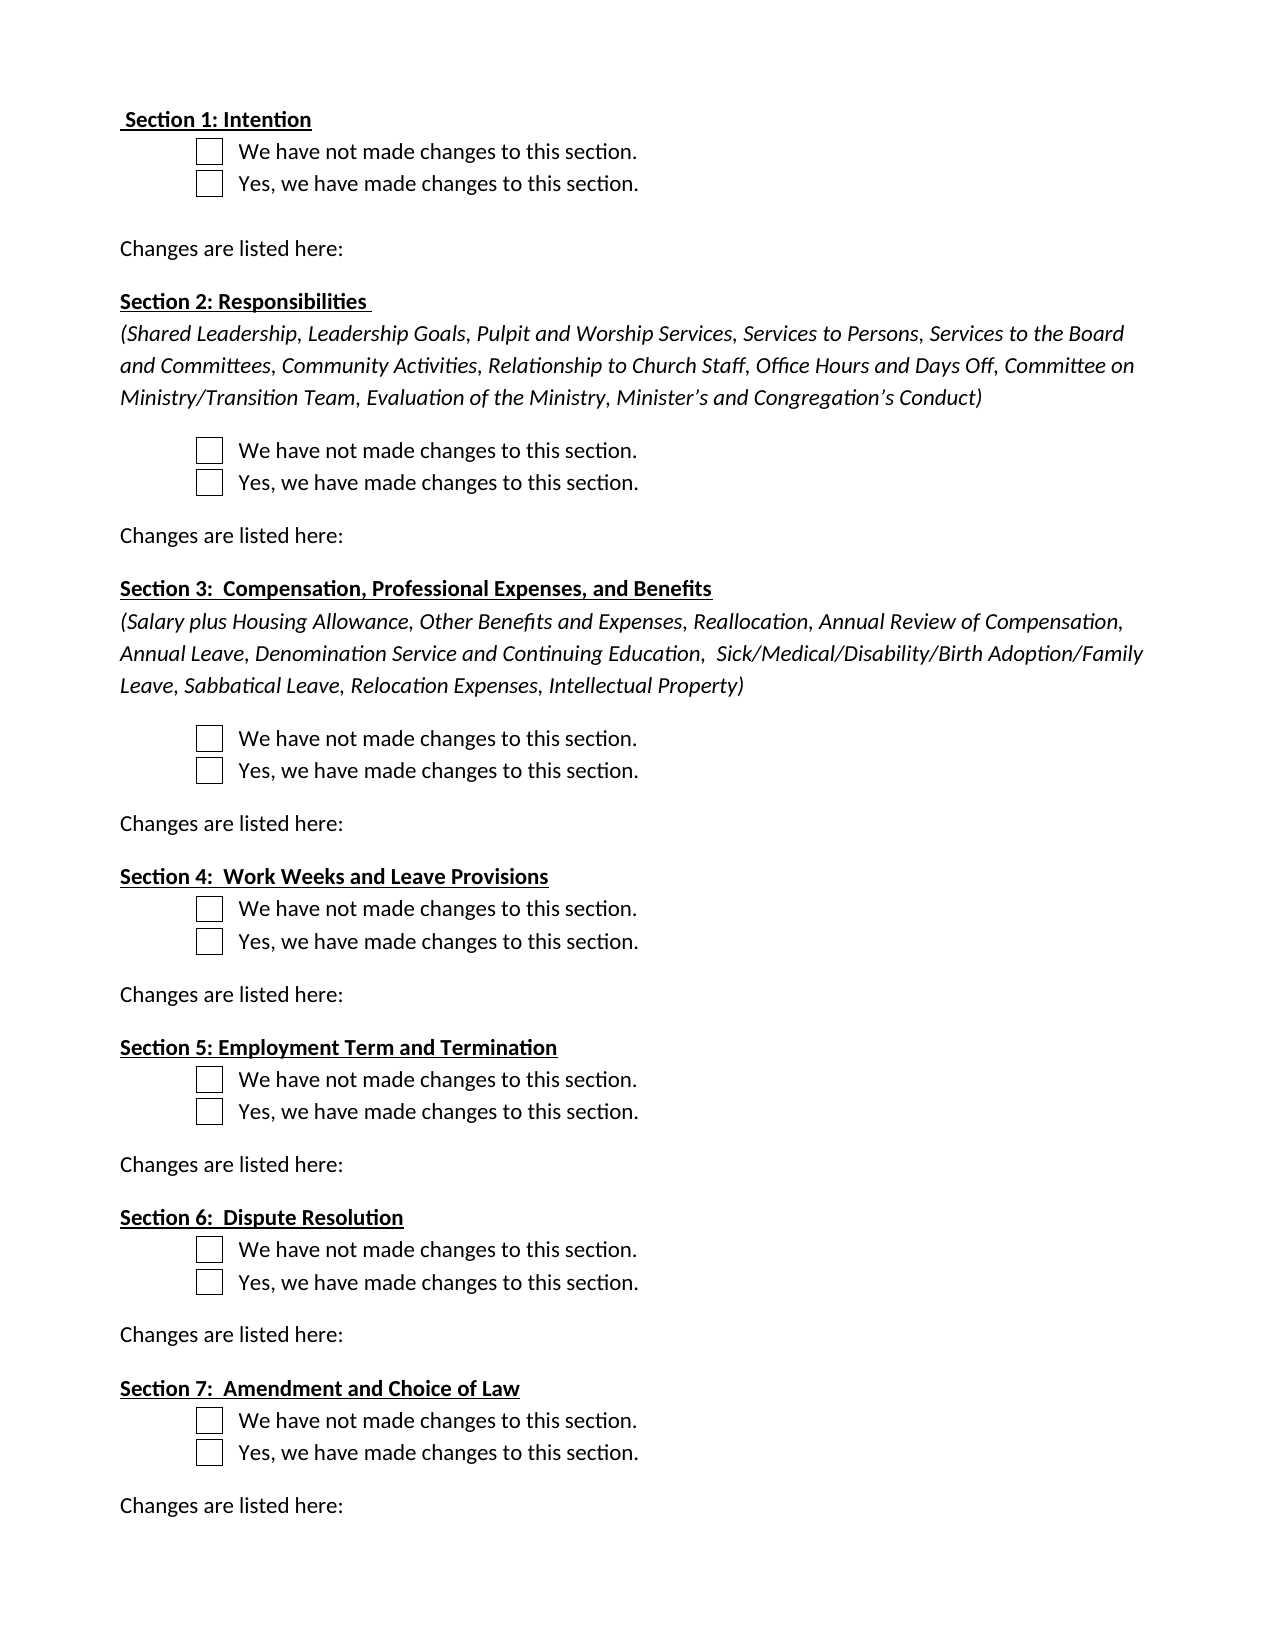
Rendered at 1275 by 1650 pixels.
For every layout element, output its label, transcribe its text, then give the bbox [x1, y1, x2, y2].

list We have not made changes to this section. [195, 137, 1155, 165]
text (Shared Leadership, Leadership Goals, Pulpit and Worship Services, Services to Persons, Services to the Board and Committees, Community Activities, Relationship to Church Staff, Office Hours and Days Off, Committee on Ministry/Transition Team, Evaluation of the Ministry, Minister’s and Congregation’s Conduct) [120, 319, 1155, 411]
text Section 3: Compensation, Professional Expenses, and Benefits [120, 574, 1155, 603]
text Changes are listed here: [120, 809, 1155, 837]
text Changes are listed here: [120, 1491, 1155, 1519]
text Changes are listed here: [120, 980, 1155, 1008]
list We have not made changes to this section. [195, 724, 1155, 752]
list Yes, we have made changes to this section. [195, 756, 1155, 784]
list Yes, we have made changes to this section. [195, 1097, 1155, 1125]
text Section 6: Dispute Resolution [120, 1203, 1155, 1231]
text Changes are listed here: [120, 1150, 1155, 1178]
text Section 4: Work Weeks and Leave Provisions [120, 862, 1155, 890]
list Yes, we have made changes to this section. [195, 468, 1155, 497]
text Section 1: Intention [120, 105, 1155, 133]
list We have not made changes to this section. [195, 1065, 1155, 1093]
text Changes are listed here: [120, 1321, 1155, 1349]
list Changes are listed here: [120, 234, 1155, 262]
list We have not made changes to this section. [195, 894, 1155, 923]
text Changes are listed here: [120, 522, 1155, 549]
text Section 5: Employment Term and Termination [120, 1033, 1155, 1061]
list Yes, we have made changes to this section. [195, 1268, 1155, 1296]
text Section 2: Responsibilities [120, 287, 1155, 315]
text (Salary plus Housing Allowance, Other Benefits and Expenses, Reallocation, Annual Review of Compensation, Annual Leave, Denomination Service and Continuing Education, Sick/Medical/Disability/Birth Adoption/Family Leave, Sabbatical Leave, Relocation Expenses, Intellectual Property) [120, 607, 1155, 699]
list We have not made changes to this section. [195, 1235, 1155, 1263]
list Yes, we have made changes to this section. [195, 169, 1155, 197]
list Yes, we have made changes to this section. [195, 927, 1155, 955]
list We have not made changes to this section. [195, 436, 1155, 464]
list Yes, we have made changes to this section. [195, 1438, 1155, 1466]
list We have not made changes to this section. [195, 1406, 1155, 1434]
text Section 7: Amendment and Choice of Law [120, 1374, 1155, 1402]
